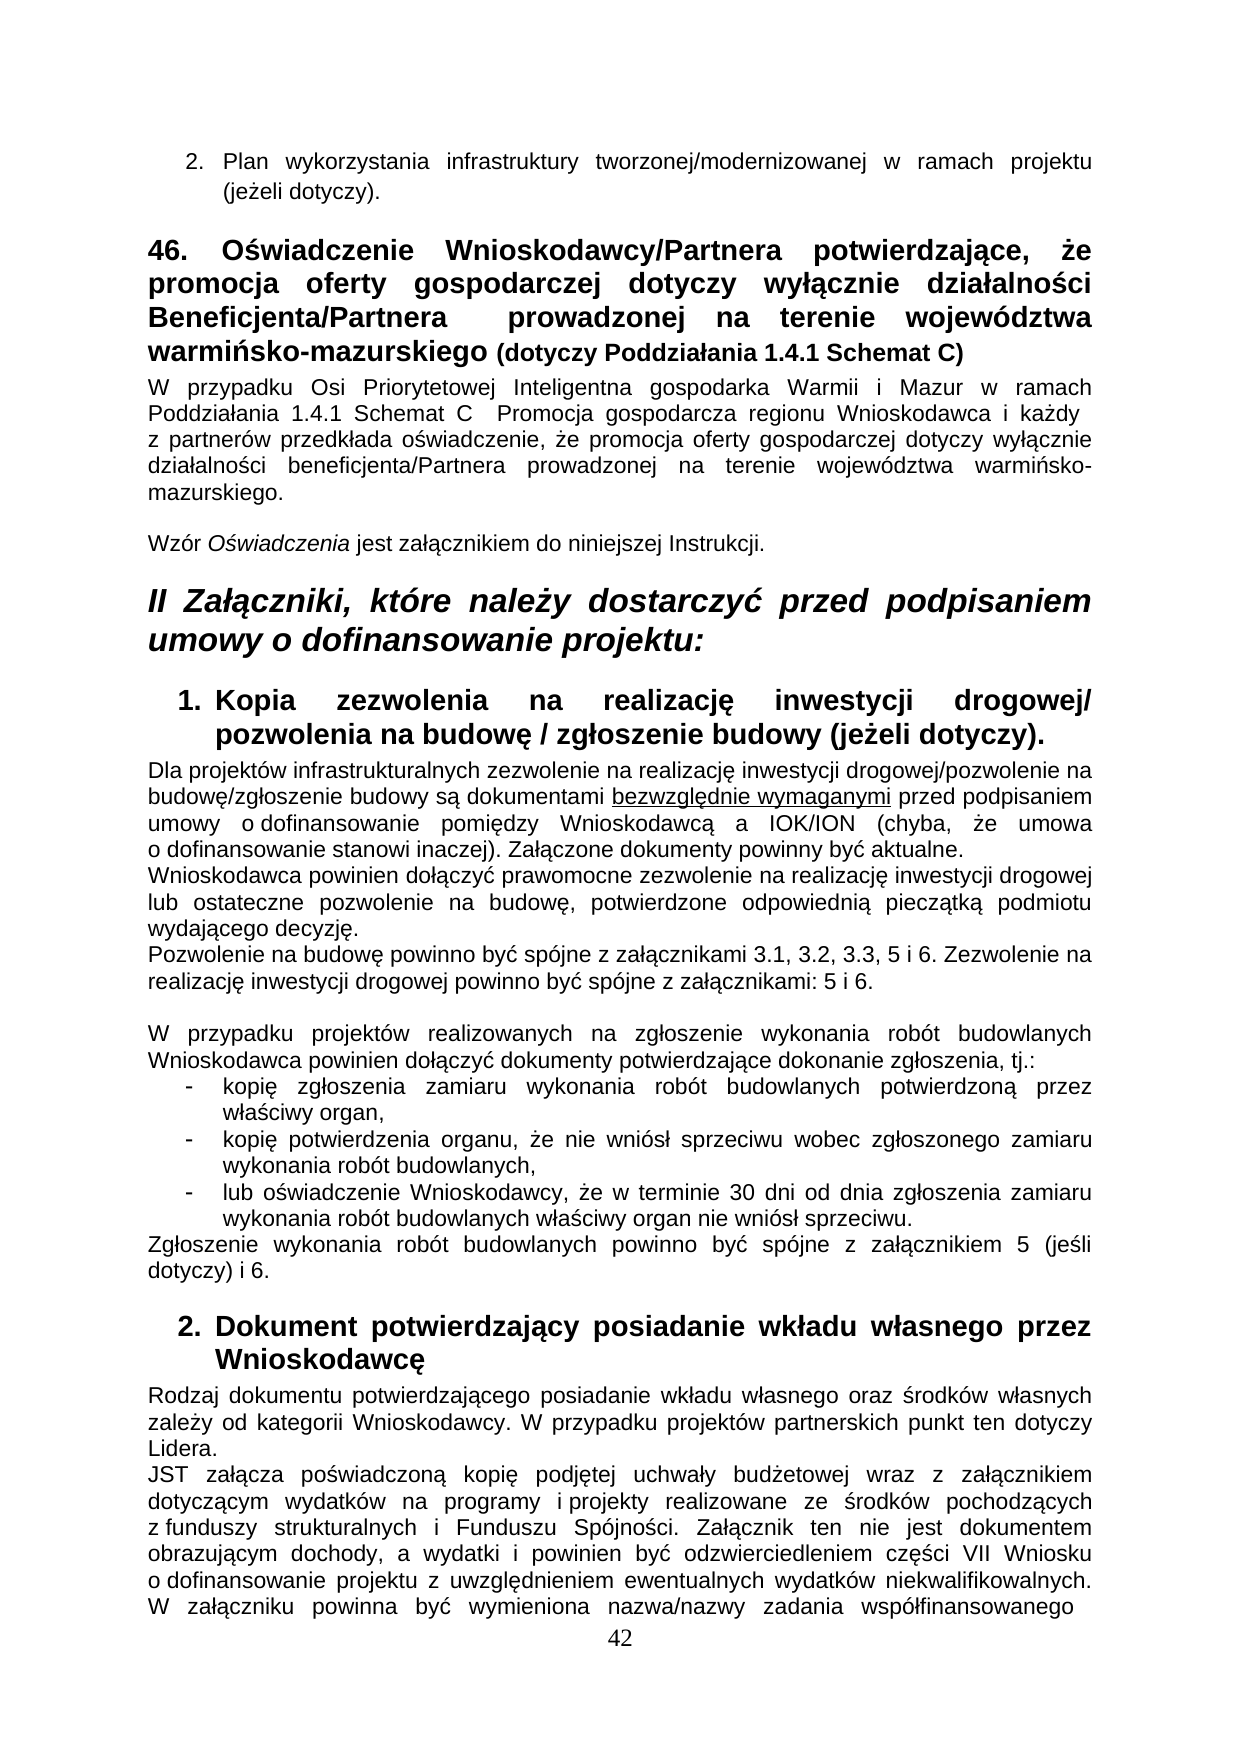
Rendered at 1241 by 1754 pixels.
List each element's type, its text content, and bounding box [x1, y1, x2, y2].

subtitle Oświadczenie Wnioskodawcy/Partnera potwierdzające, że promocja oferty gospodarczej dotyczy wyłącznie działalności Beneficjenta/Partnera prowadzonej na terenie województwa warmińsko-mazurskiego (dotyczy Poddziałania 1.4.1 Schemat C) [148, 233, 1093, 367]
text Zgłoszenie wykonania robót budowlanych powinno być spójne z załącznikiem 5 (jeśli dotyczy) i 6. [148, 1231, 1093, 1284]
subtitle II Załączniki, które należy dostarczyć przed podpisaniem umowy o dofinansowanie projektu: [148, 582, 1093, 658]
subtitle Kopia zezwolenia na realizację inwestycji drogowej/ pozwolenia na budowę / zgłoszenie budowy (jeżeli dotyczy). [177, 683, 1093, 751]
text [148, 1461, 1093, 1619]
list Dokument potwierdzający posiadanie wkładu własnego przez Wnioskodawcę [177, 1309, 1093, 1376]
list Wzór Oświadczenia jest załącznikiem do niniejszej Instrukcji. [148, 530, 1093, 557]
list lub oświadczenie Wnioskodawcy, że w terminie 30 dni od dnia zgłoszenia zamiaru wykonania robót budowlanych właściwy organ nie wniósł sprzeciwu. [185, 1178, 1093, 1231]
list Plan wykorzystania infrastruktury tworzonej/modernizowanej w ramach projektu (jeżeli dotyczy). [185, 148, 1093, 204]
list W przypadku Osi Priorytetowej Inteligentna gospodarka Warmii i Mazur w ramach Poddziałania 1.4.1 Schemat C Promocja gospodarcza regionu Wnioskodawca i każdy z partnerów przedkłada oświadczenie, że promocja oferty gospodarczej dotyczy wyłącznie działalności beneficjenta/Partnera prowadzonej na terenie województwa warmińsko-mazurskiego. [148, 373, 1093, 505]
text Wnioskodawca powinien dołączyć prawomocne zezwolenie na realizację inwestycji drogowej lub ostateczne pozwolenie na budowę, potwierdzone odpowiednią pieczątką podmiotu wydającego decyzję. [148, 862, 1093, 941]
text Rodzaj dokumentu potwierdzającego posiadanie wkładu własnego oraz środków własnych zależy od kategorii Wnioskodawcy. W przypadku projektów partnerskich punkt ten dotyczy Lidera. [148, 1382, 1093, 1461]
text W przypadku projektów realizowanych na zgłoszenie wykonania robót budowlanych Wnioskodawca powinien dołączyć dokumenty potwierdzające dokonanie zgłoszenia, tj.: [148, 1020, 1093, 1073]
list kopię zgłoszenia zamiaru wykonania robót budowlanych potwierdzoną przez właściwy organ, [185, 1073, 1093, 1126]
text Dla projektów infrastrukturalnych zezwolenie na realizację inwestycji drogowej/pozwolenie na budowę/zgłoszenie budowy są dokumentami bezwzględnie wymaganymi przed podpisaniem umowy o dofinansowanie pomiędzy Wnioskodawcą a IOK/ION (chyba, że umowa o dofinansowanie stanowi inaczej). Załączone dokumenty powinny być aktualne. [148, 757, 1093, 862]
list kopię potwierdzenia organu, że nie wniósł sprzeciwu wobec zgłoszonego zamiaru wykonania robót budowlanych, [185, 1126, 1093, 1178]
text Pozwolenie na budowę powinno być spójne z załącznikami 3.1, 3.2, 3.3, 5 i 6. Zezwolenie na realizację inwestycji drogowej powinno być spójne z załącznikami: 5 i 6. [148, 941, 1093, 994]
